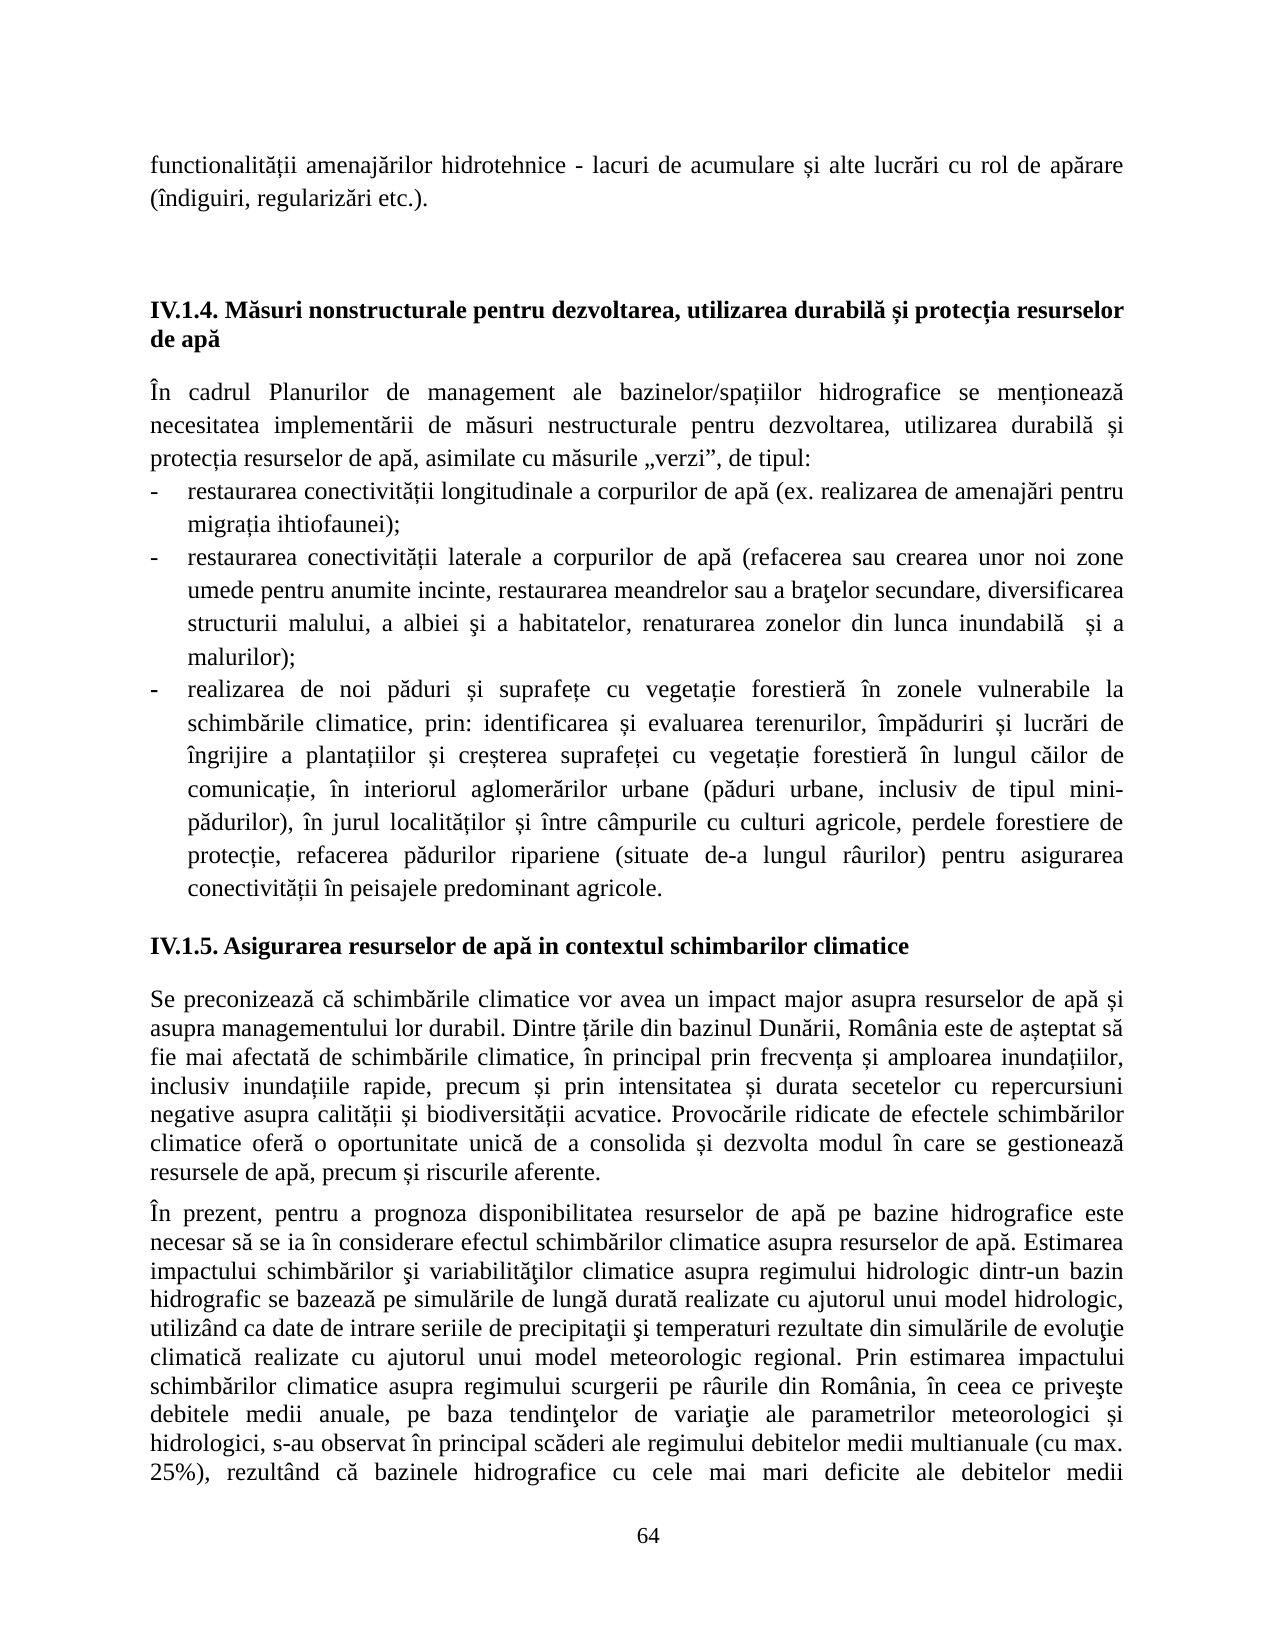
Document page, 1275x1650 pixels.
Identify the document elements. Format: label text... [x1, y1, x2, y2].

list restaurarea conectivității laterale a corpurilor de apă (refacerea sau crearea unor noi zone umede pentru anumite incinte, restaurarea meandrelor sau a braţelor secundare, diversificarea structurii malului, a albiei şi a habitatelor, renaturarea zonelor din lunca inundabilă și a malurilor); [150, 542, 1125, 670]
list restaurarea conectivității longitudinale a corpurilor de apă (ex. realizarea de amenajări pentru migrația ihtiofaunei); [150, 476, 1125, 538]
text IV.1.4. Măsuri nonstructurale pentru dezvoltarea, utilizarea durabilă și protecția resurselor de apă [150, 295, 1125, 352]
text Se preconizează că schimbările climatice vor avea un impact major asupra resurselor de apă și asupra managementului lor durabil. Dintre țările din bazinul Dunării, România este de așteptat să fie mai afectată de schimbările climatice, în principal prin frecvența și amploarea inundațiilor, inclusiv inundațiile rapide, precum și prin intensitatea și durata secetelor cu repercursiuni negative asupra calității și biodiversității acvatice. Provocările ridicate de efectele schimbărilor climatice oferă o oportunitate unică de a consolida și dezvolta modul în care se gestionează resursele de apă, precum și riscurile aferente. [150, 984, 1125, 1186]
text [150, 1198, 1125, 1486]
text În cadrul Planurilor de management ale bazinelor/spațiilor hidrografice se menționează necesitatea implementării de măsuri nestructurale pentru dezvoltarea, utilizarea durabilă și protecția resurselor de apă, asimilate cu măsurile „verzi”, de tipul: [150, 377, 1125, 472]
list realizarea de noi păduri și suprafețe cu vegetație forestieră în zonele vulnerabile la schimbările climatice, prin: identificarea și evaluarea terenurilor, împăduriri și lucrări de îngrijire a plantațiilor și creșterea suprafeței cu vegetație forestieră în lungul căilor de comunicație, în interiorul aglomerărilor urbane (păduri urbane, inclusiv de tipul mini-pădurilor), în jurul localităților și între câmpurile cu culturi agricole, perdele forestiere de protecție, refacerea pădurilor ripariene (situate de-a lungul râurilor) pentru asigurarea conectivității în peisajele predominant agricole. [150, 674, 1125, 901]
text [150, 150, 1125, 212]
text IV.1.5. Asigurarea resurselor de apă in contextul schimbarilor climatice [150, 931, 1125, 959]
